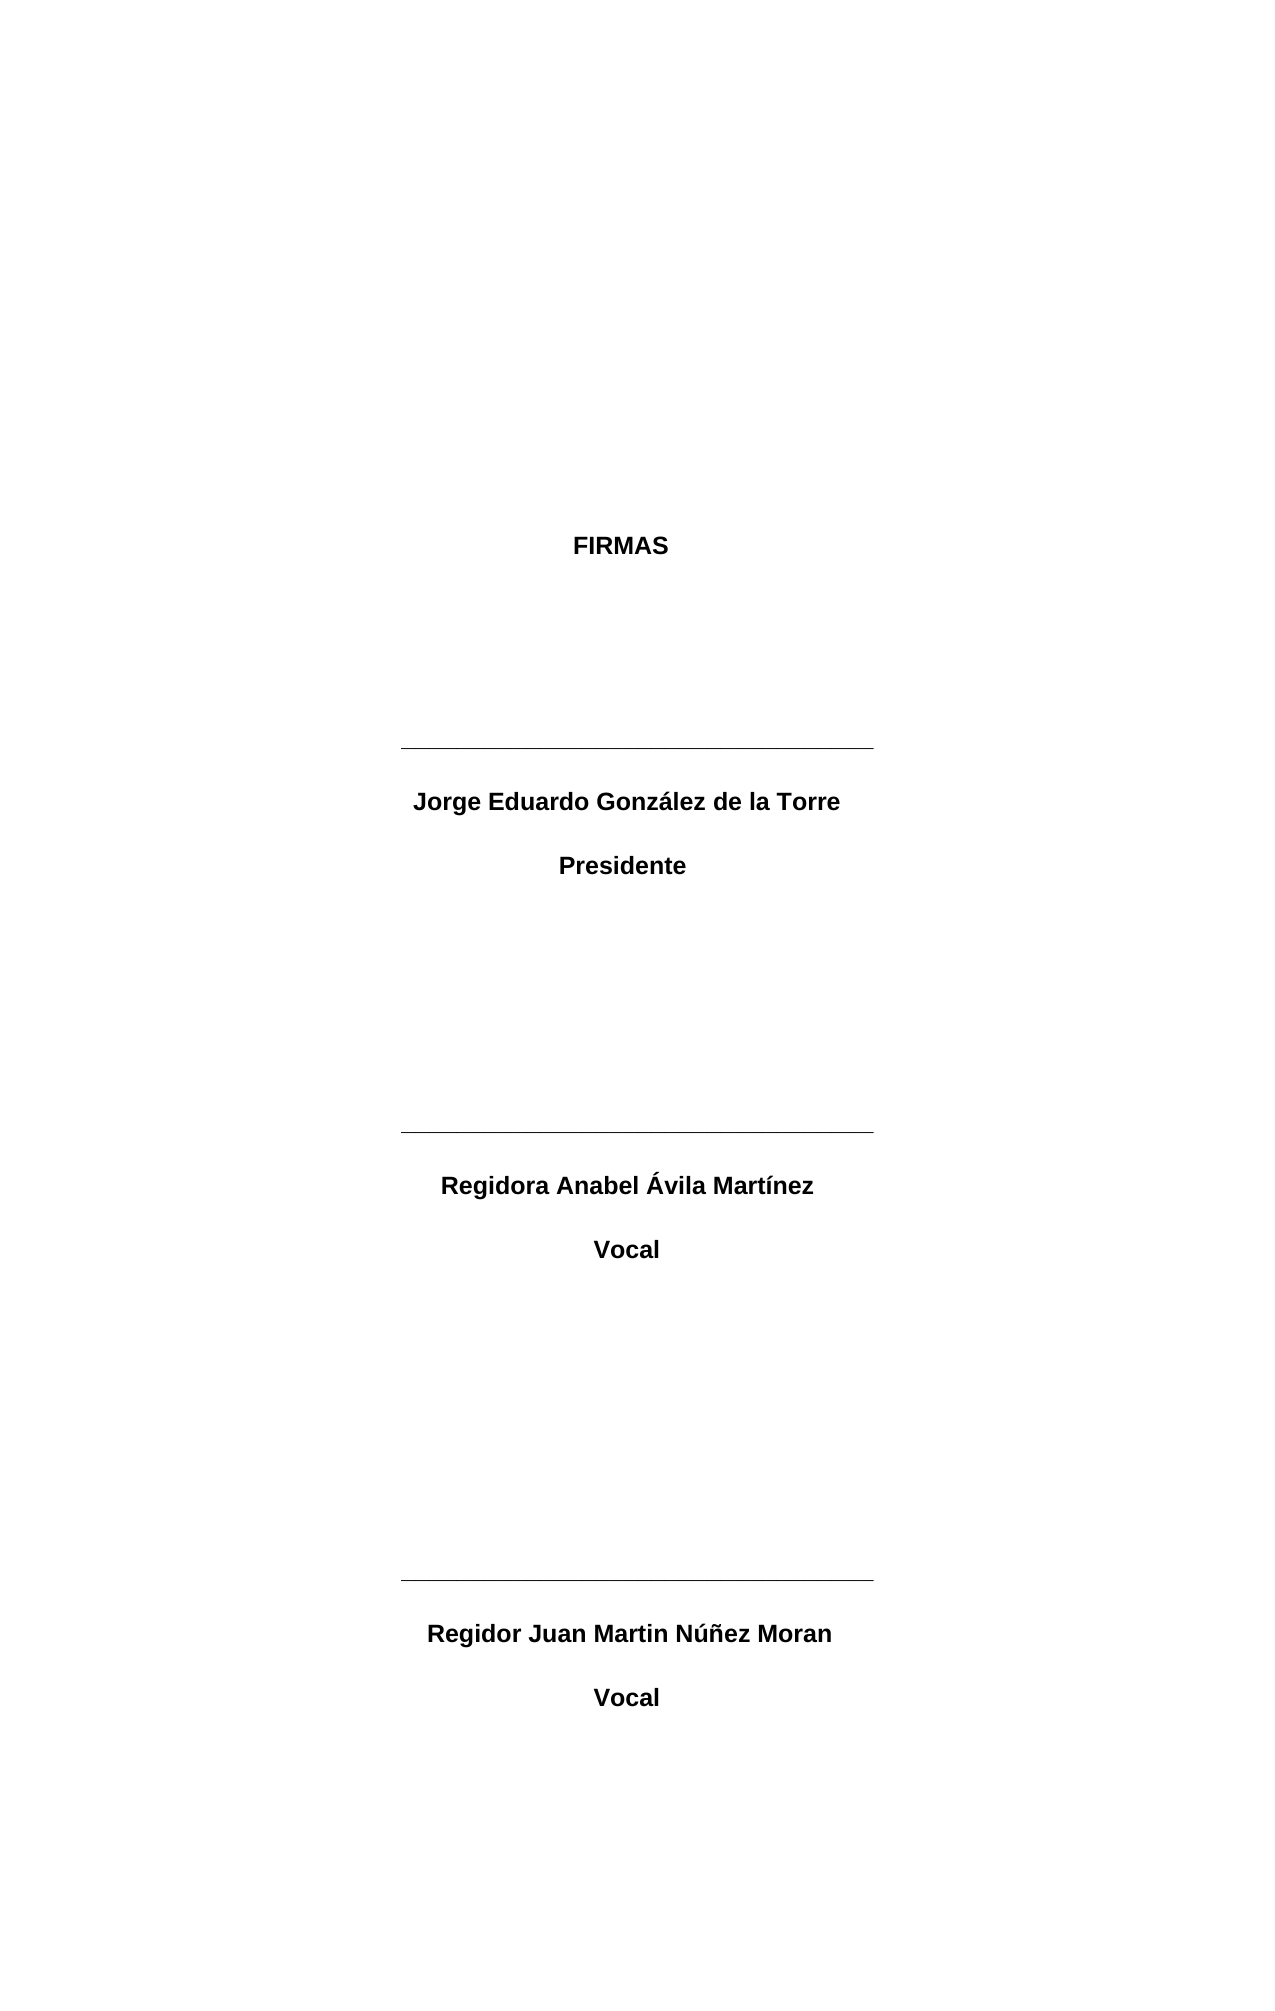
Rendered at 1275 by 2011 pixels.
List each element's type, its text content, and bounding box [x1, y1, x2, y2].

text __________________________________ [177, 723, 1098, 752]
text Vocal [177, 1683, 1098, 1711]
text Presidente [177, 851, 1098, 880]
text __________________________________ [177, 1555, 1098, 1583]
text Vocal [177, 1235, 1098, 1264]
text Regidor Juan Martin Núñez Moran [177, 1619, 1098, 1647]
text Jorge Eduardo González de la Torre [177, 787, 1098, 816]
text FIRMAS [177, 531, 1098, 560]
text Regidora Anabel Ávila Martínez [177, 1171, 1098, 1200]
text __________________________________ [177, 1107, 1098, 1136]
